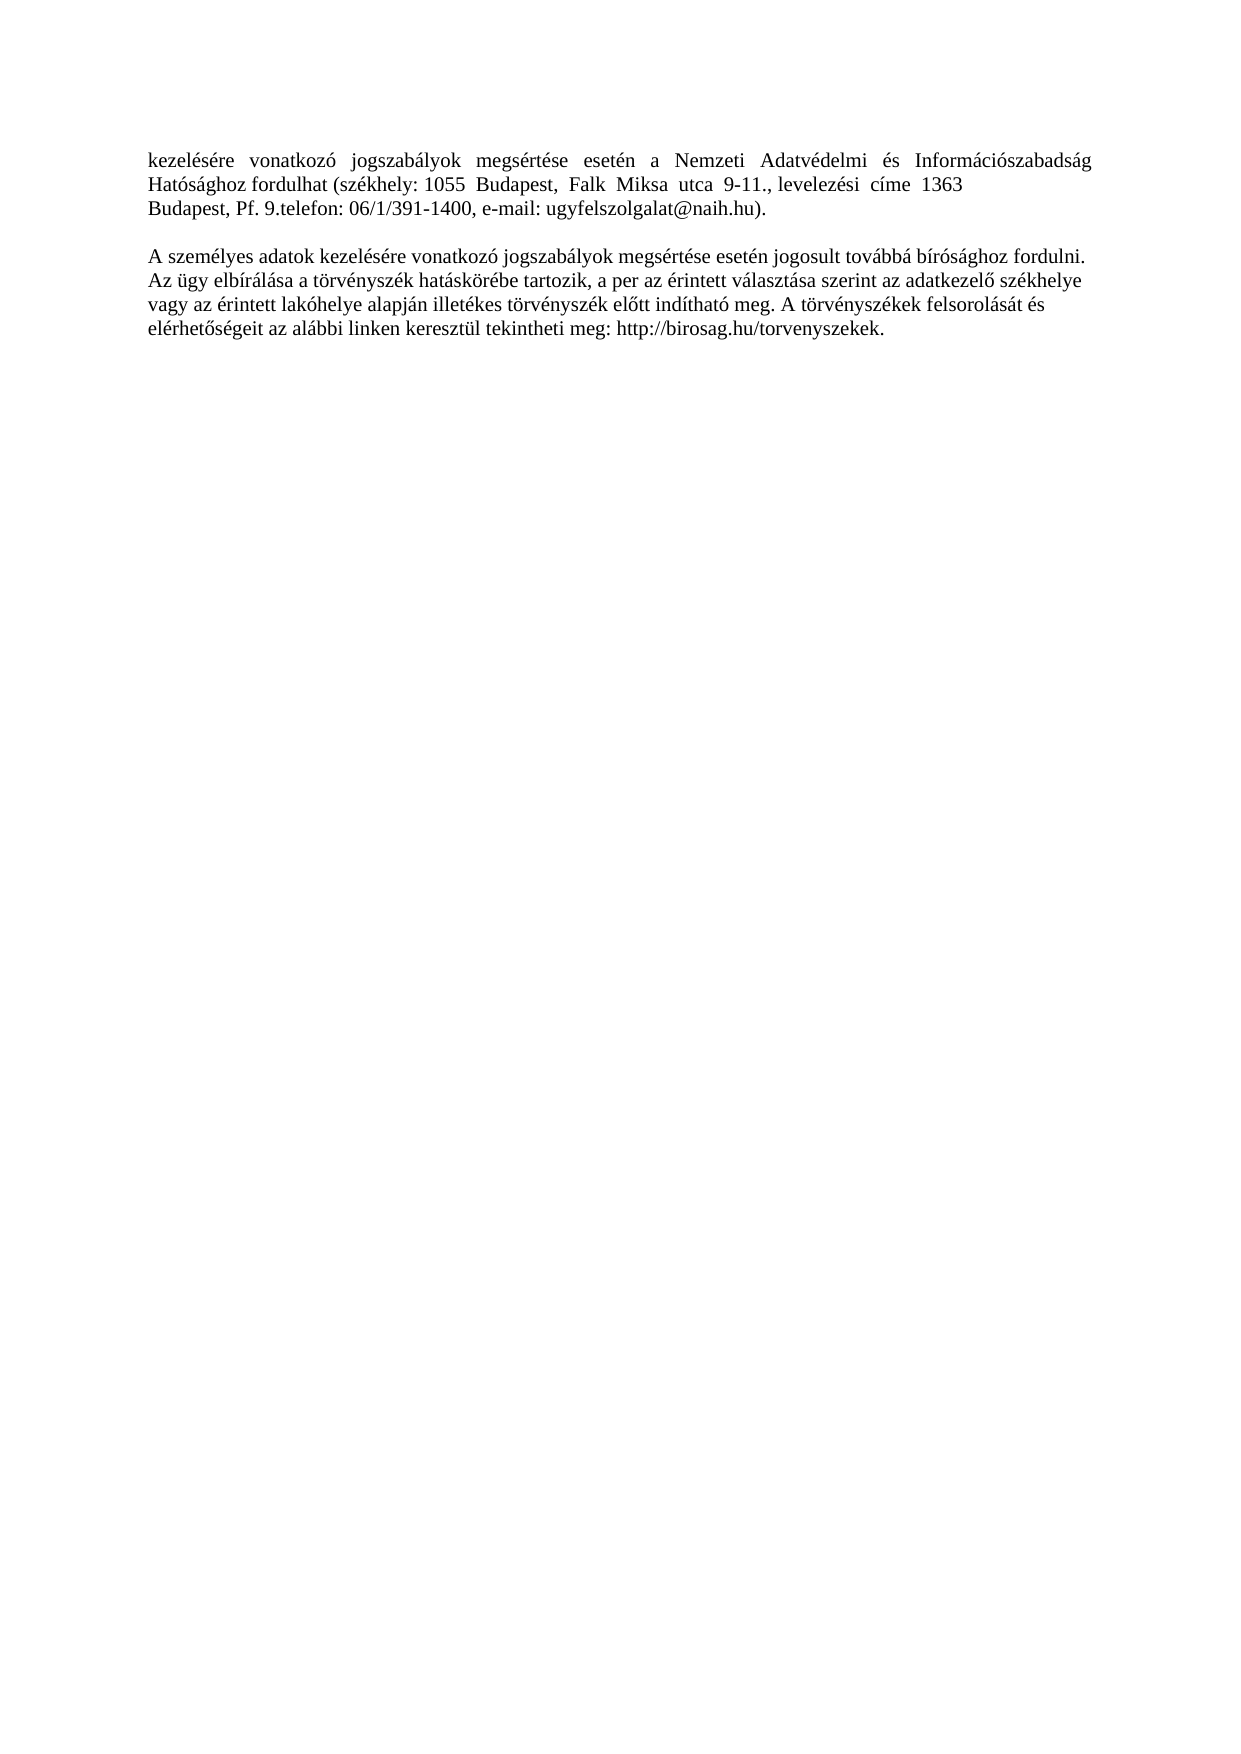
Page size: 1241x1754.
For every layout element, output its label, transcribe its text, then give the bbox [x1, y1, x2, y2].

text A személyes adatok kezelésére vonatkozó jogszabályok megsértése esetén jogosult továbbá bírósághoz fordulni. [148, 244, 1093, 268]
text Budapest, Pf. 9.telefon: 06/1/391-1400, e-mail: ugyfelszolgalat@naih.hu). [148, 196, 1093, 220]
text kezelésére vonatkozó jogszabályok megsértése esetén a Nemzeti Adatvédelmi és Információszabadság Hatósághoz fordulhat (székhely: 1055 Budapest, Falk Miksa utca 9-11., levelezési címe 1363 [148, 148, 1093, 196]
text Az ügy elbírálása a törvényszék hatáskörébe tartozik, a per az érintett választása szerint az adatkezelő székhelye [148, 268, 1093, 292]
text vagy az érintett lakóhelye alapján illetékes törvényszék előtt indítható meg. A törvényszékek felsorolását és [148, 292, 1093, 316]
text elérhetőségeit az alábbi linken keresztül tekintheti meg: http://birosag.hu/torvenyszekek. [148, 316, 1093, 340]
